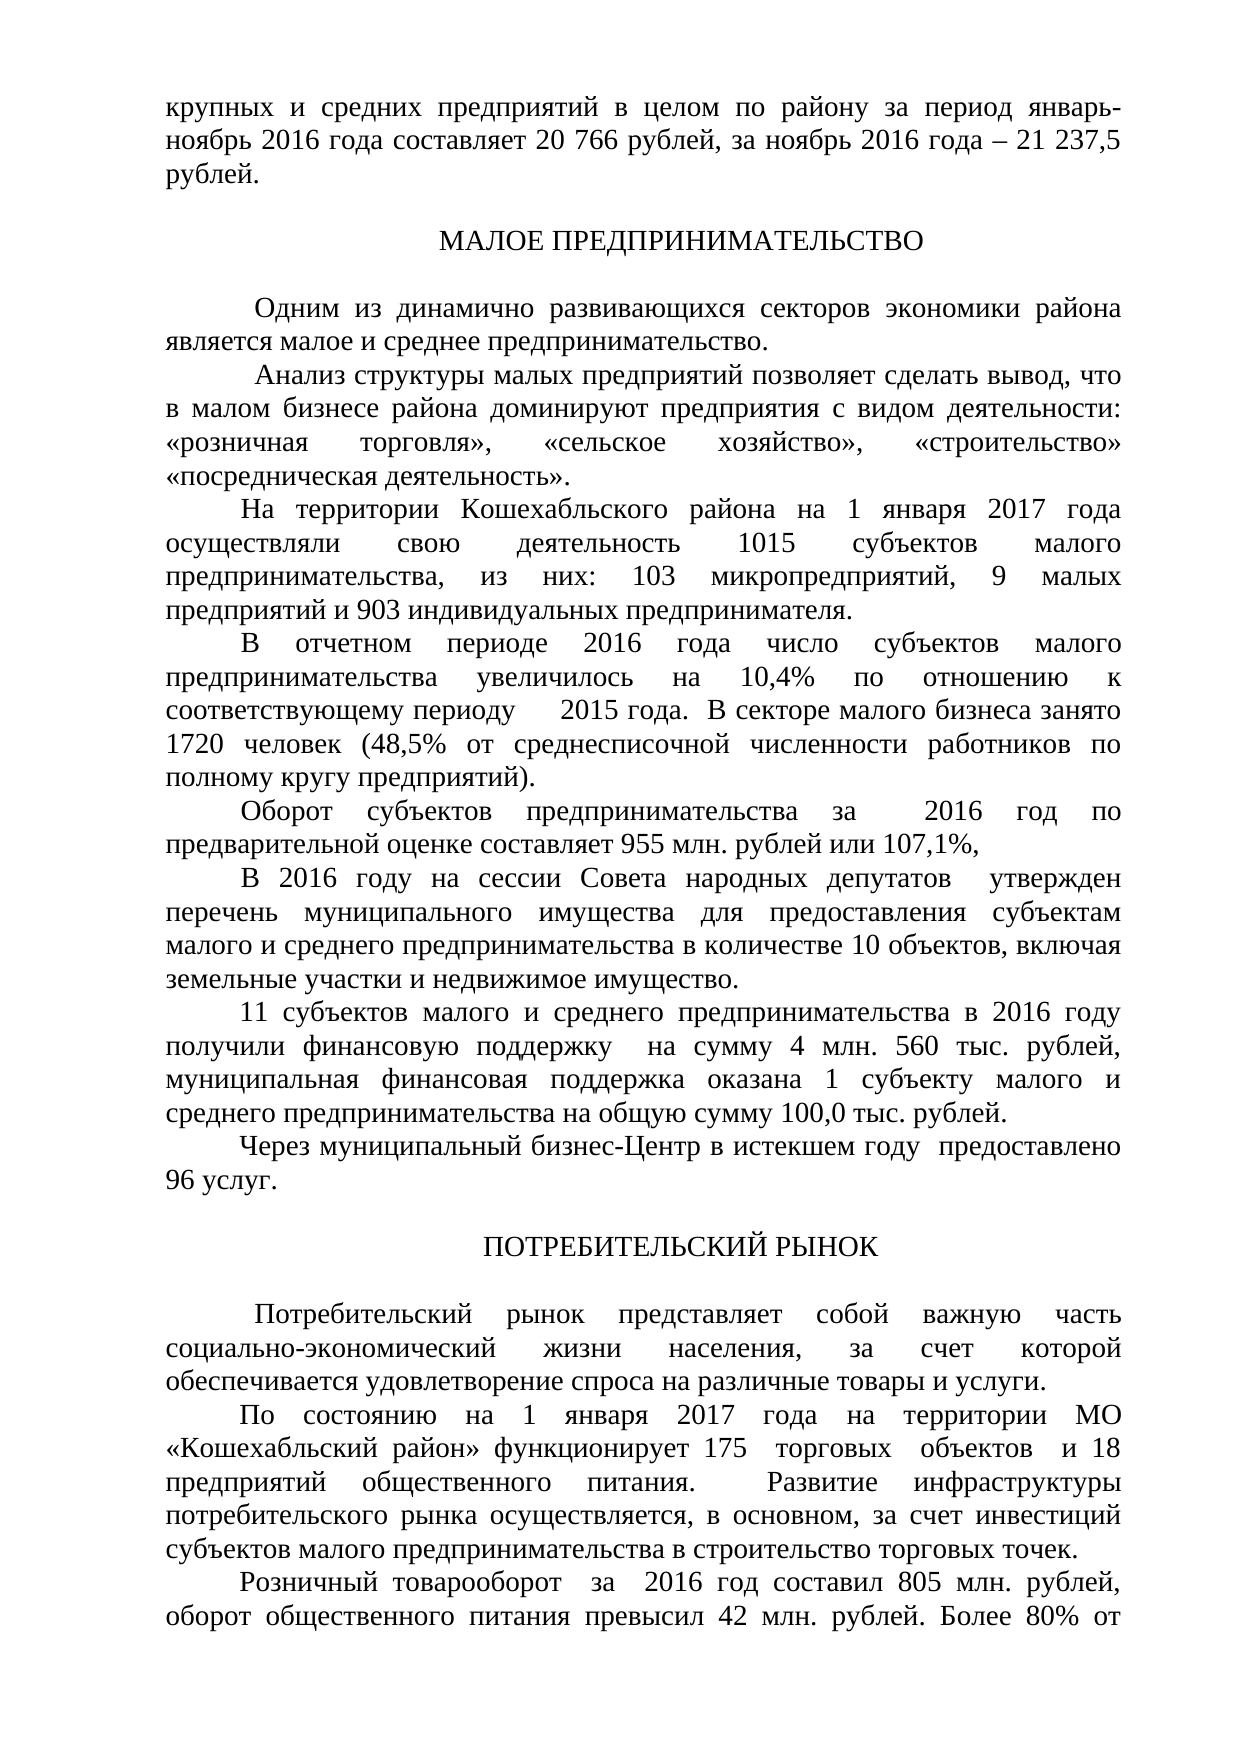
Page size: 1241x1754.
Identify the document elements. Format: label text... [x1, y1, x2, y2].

text По состоянию на 1 января 2017 года на территории МО «Кошехабльский район» функционирует 175 торговых объектов и 18 предприятий общественного питания. Развитие инфраструктуры потребительского рынка осуществляется, в основном, за счет инвестиций субъектов малого предпринимательства в строительство торговых точек. [165, 1397, 1122, 1564]
text На территории Кошехабльского района на 1 января 2017 года осуществляли свою деятельность 1015 субъектов малого предпринимательства, из них: 103 микропредприятий, 9 малых предприятий и 903 индивидуальных предпринимателя. [165, 491, 1122, 625]
text Потребительский рынок представляет собой важную часть социально-экономический жизни населения, за счет которой обеспечивается удовлетворение спроса на различные товары и услуги. [165, 1296, 1122, 1397]
text В отчетном периоде 2016 года число субъектов малого предпринимательства увеличилось на 10,4% по отношению к соответствующему периоду 2015 года. В секторе малого бизнеса занято 1720 человек (48,5% от среднесписочной численности работников по полному кругу предприятий). [165, 625, 1122, 793]
text В 2016 году на сессии Совета народных депутатов утвержден перечень муниципального имущества для предоставления субъектам малого и среднего предпринимательства в количестве 10 объектов, включая земельные участки и недвижимое имущество. [165, 860, 1122, 994]
text МАЛОЕ ПРЕДПРИНИМАТЕЛЬСТВО [165, 223, 1122, 256]
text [165, 89, 1122, 189]
text Анализ структуры малых предприятий позволяет сделать вывод, что в малом бизнесе района доминируют предприятия с видом деятельности: «розничная торговля», «сельское хозяйство», «строительство» «посредническая деятельность». [165, 357, 1122, 491]
text ПОТРЕБИТЕЛЬСКИЙ РЫНОК [165, 1229, 1122, 1263]
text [165, 1564, 1122, 1632]
text Через муниципальный бизнес-Центр в истекшем году предоставлено 96 услуг. [165, 1128, 1122, 1196]
text Одним из динамично развивающихся секторов экономики района является малое и среднее предпринимательство. [165, 290, 1122, 357]
text 11 субъектов малого и среднего предпринимательства в 2016 году получили финансовую поддержку на сумму 4 млн. 560 тыс. рублей, муниципальная финансовая поддержка оказана 1 субъекту малого и среднего предпринимательства на общую сумму 100,0 тыс. рублей. [165, 994, 1122, 1128]
text Оборот субъектов предпринимательства за 2016 год по предварительной оценке составляет 955 млн. рублей или 107,1%, [165, 793, 1122, 860]
